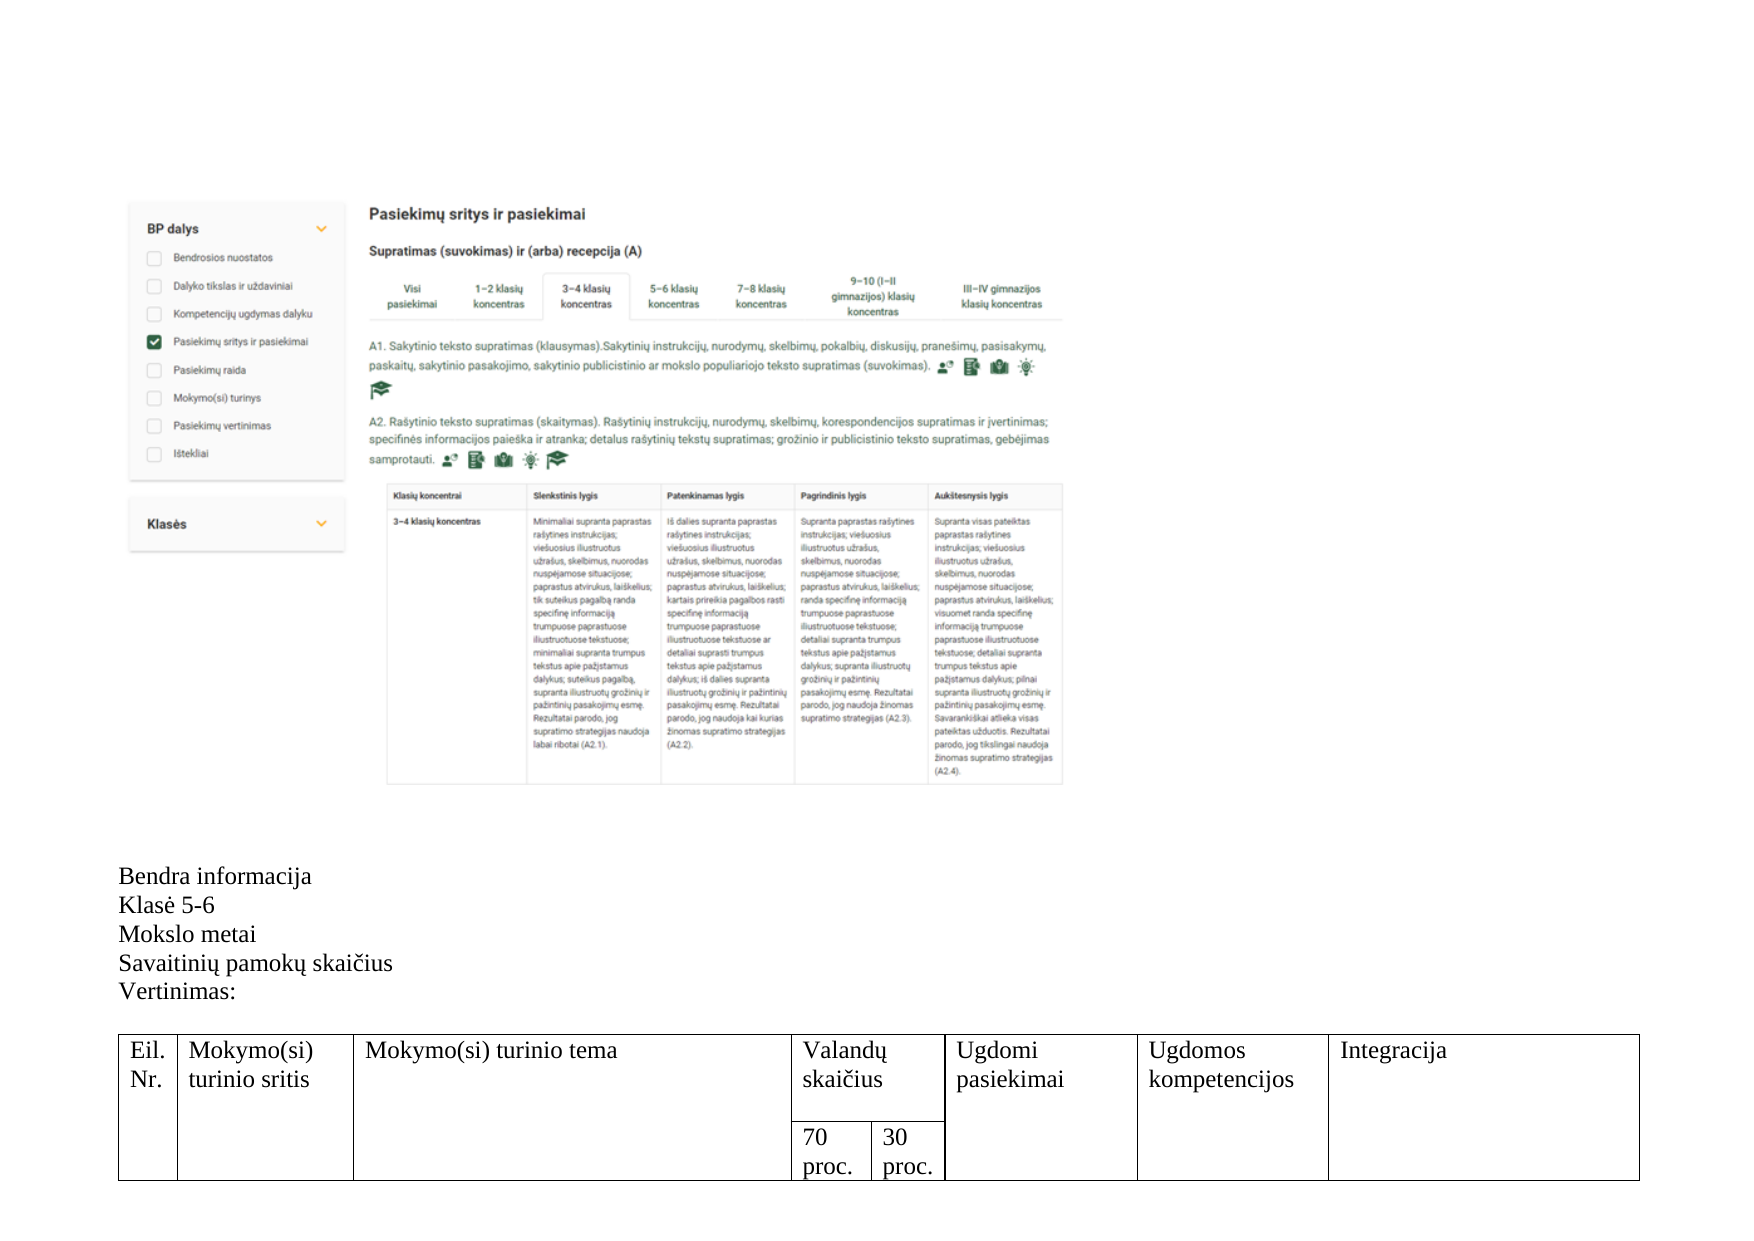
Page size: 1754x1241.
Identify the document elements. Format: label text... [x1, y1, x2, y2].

text Savaitinių pamokų skaičius [118, 948, 1577, 976]
table_header Integracija [1329, 1035, 1639, 1180]
table_header Valandų skaičius [792, 1035, 944, 1121]
table_header Mokymo(si) turinio sritis [178, 1035, 353, 1180]
picture [118, 177, 1111, 785]
text Klasė 5-6 [118, 890, 1577, 919]
text Bendra informacija [118, 861, 1577, 890]
text Mokslo metai [118, 919, 1577, 948]
table_header Ugdomi pasiekimai [946, 1035, 1137, 1180]
table_cell 70 proc. 222 val. [792, 1122, 871, 1180]
table_header Mokymo(si) turinio tema [354, 1035, 791, 1180]
table_cell 30 proc. 66 val. [872, 1122, 944, 1180]
text Vertinimas: [118, 976, 1577, 1005]
table_header Ugdomos kompetencijos [1138, 1035, 1328, 1180]
table_header Eil. Nr. [119, 1035, 177, 1180]
